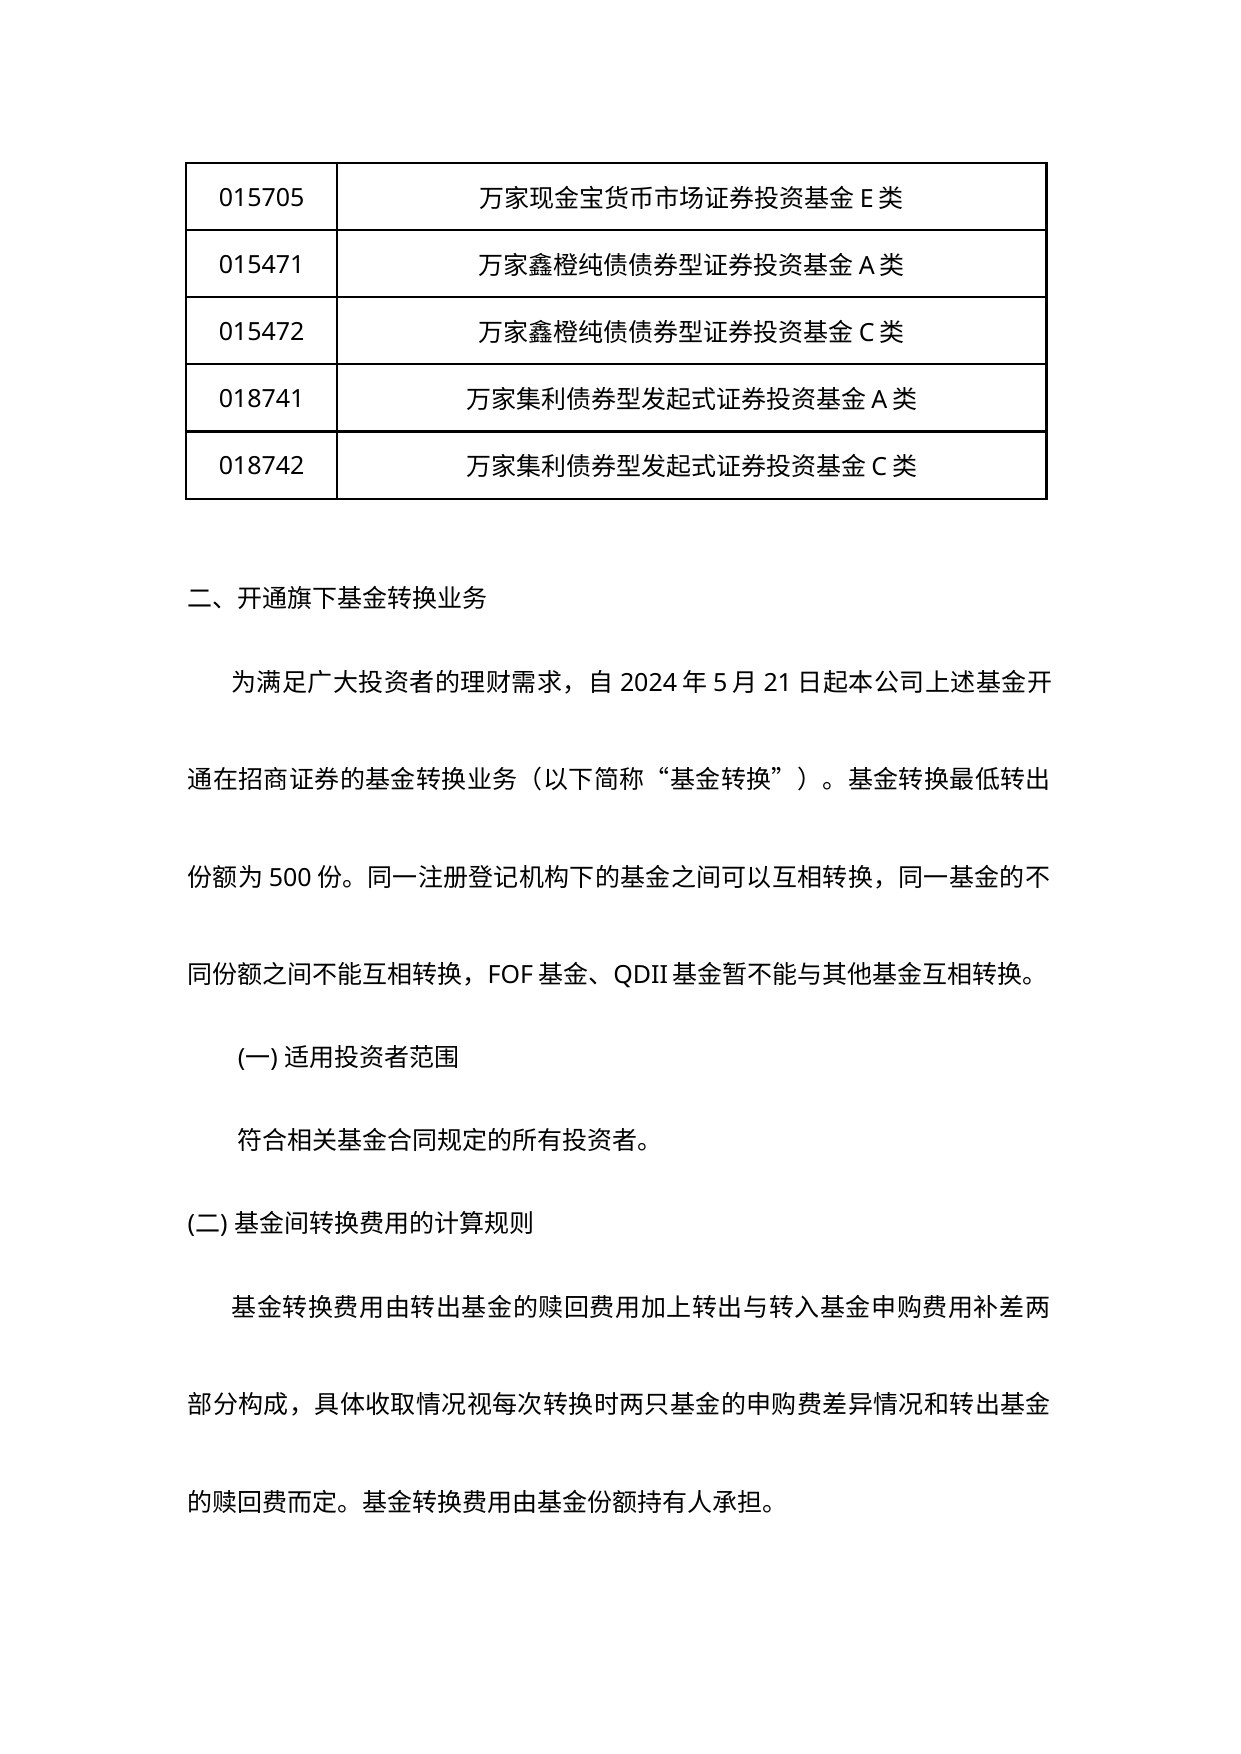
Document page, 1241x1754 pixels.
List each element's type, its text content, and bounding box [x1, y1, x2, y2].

text 为满足广大投资者的理财需求，自2024年5月21日起本公司上述基金开通在招商证券的基金转换业务（以下简称“基金转换”）。基金转换最低转出份额为500份。同一注册登记机构下的基金之间可以互相转换，同一基金的不同份额之间不能互相转换，FOF基金、QDII基金暂不能与其他基金互相转换。 [187, 648, 1053, 1005]
table_cell 万家集利债券型发起式证券投资基金C类 [338, 433, 1045, 497]
table_cell 015472 [187, 298, 336, 363]
text 符合相关基金合同规定的所有投资者。 [187, 1106, 1053, 1171]
text (二) 基金间转换费用的计算规则 [187, 1189, 1053, 1254]
table_cell 018741 [187, 365, 336, 430]
table_cell 015705 [187, 164, 336, 229]
table_cell 018742 [187, 433, 336, 497]
text 二、开通旗下基金转换业务 [187, 564, 1053, 629]
text (一) 适用投资者范围 [187, 1023, 1053, 1088]
table_cell 015471 [187, 231, 336, 296]
table_cell 万家集利债券型发起式证券投资基金A类 [338, 365, 1045, 430]
table_cell 万家鑫橙纯债债券型证券投资基金C类 [338, 298, 1045, 363]
table_cell 万家鑫橙纯债债券型证券投资基金A类 [338, 231, 1045, 296]
table_cell 万家现金宝货币市场证券投资基金E类 [338, 164, 1045, 229]
text 基金转换费用由转出基金的赎回费用加上转出与转入基金申购费用补差两部分构成，具体收取情况视每次转换时两只基金的申购费差异情况和转出基金的赎回费而定。基金转换费用由基金份额持有人承担。 [187, 1273, 1053, 1533]
